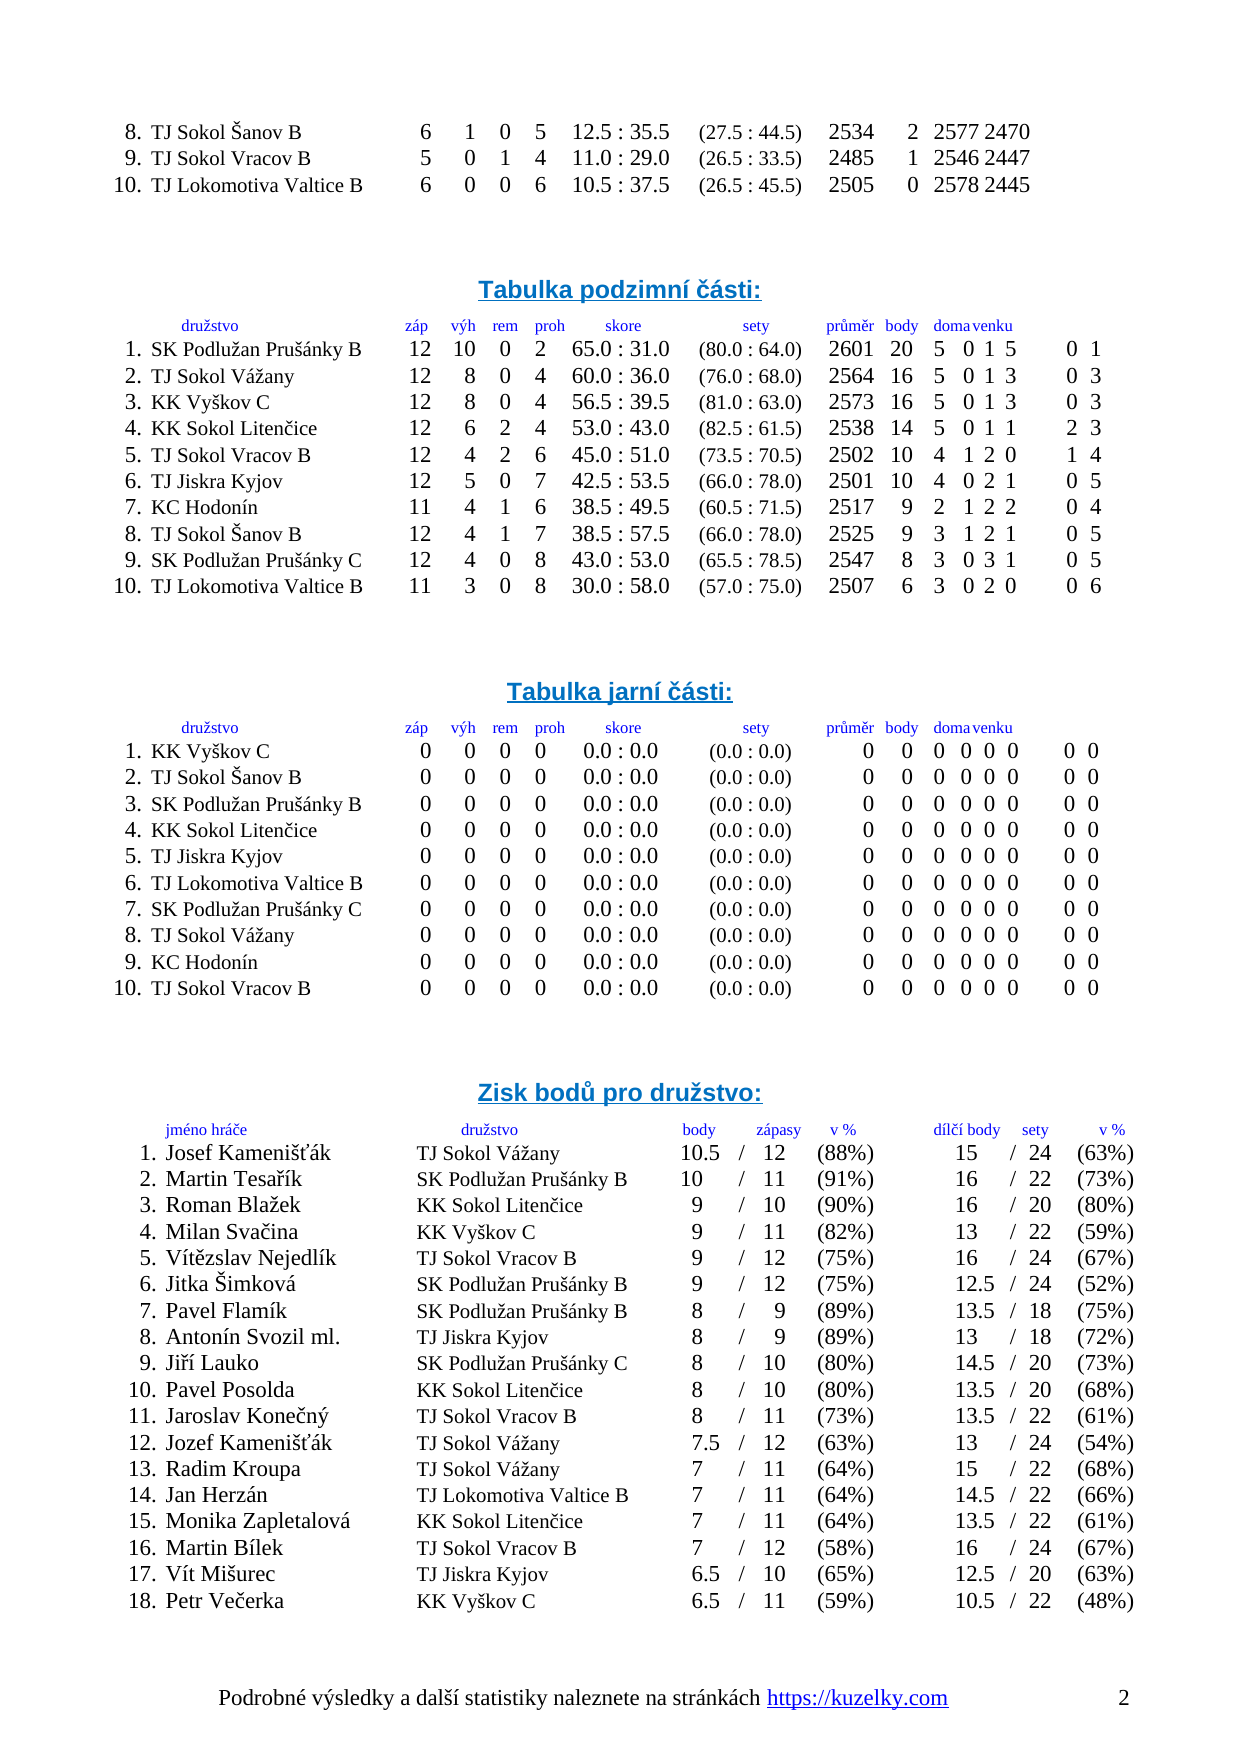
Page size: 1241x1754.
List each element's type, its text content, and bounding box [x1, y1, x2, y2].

text 5. Vítězslav Nejedlík TJ Sokol Vracov B 9 / 12 (75%) 16 / 24 (67%) [106, 1244, 1134, 1270]
text 17. Vít Mišurec TJ Jiskra Kyjov 6.5 / 10 (65%) 12.5 / 20 (63%) [106, 1560, 1134, 1587]
text 1. KK Vyškov C 0 0 0 0 0.0 : 0.0 (0.0 : 0.0) 0 0 0 0 0 0 0 0 [106, 737, 1134, 763]
text 2. Martin Tesařík SK Podlužan Prušánky B 10 / 11 (91%) 16 / 22 (73%) [106, 1165, 1134, 1191]
text 10. TJ Lokomotiva Valtice B 11 3 0 8 30.0 : 58.0 (57.0 : 75.0) 2507 6 3 0 2 0 0 6 [106, 572, 1134, 599]
text Zisk bodů pro družstvo: [94, 1078, 1145, 1107]
text 9. Jiří Lauko SK Podlužan Prušánky C 8 / 10 (80%) 14.5 / 20 (73%) [106, 1349, 1134, 1376]
text 3. KK Vyškov C 12 8 0 4 56.5 : 39.5 (81.0 : 63.0) 2573 16 5 0 1 3 0 3 [106, 388, 1134, 414]
text 3. SK Podlužan Prušánky B 0 0 0 0 0.0 : 0.0 (0.0 : 0.0) 0 0 0 0 0 0 0 0 [106, 790, 1134, 816]
text 1. Josef Kamenišťák TJ Sokol Vážany 10.5 / 12 (88%) 15 / 24 (63%) [106, 1139, 1134, 1165]
text 5. TJ Sokol Vracov B 12 4 2 6 45.0 : 51.0 (73.5 : 70.5) 2502 10 4 1 2 0 1 4 [106, 441, 1134, 467]
text Tabulka jarní části: [94, 677, 1145, 705]
text 12. Jozef Kamenišťák TJ Sokol Vážany 7.5 / 12 (63%) 13 / 24 (54%) [106, 1428, 1134, 1455]
text 4. KK Sokol Litenčice 0 0 0 0 0.0 : 0.0 (0.0 : 0.0) 0 0 0 0 0 0 0 0 [106, 816, 1134, 842]
text 8. TJ Sokol Vážany 0 0 0 0 0.0 : 0.0 (0.0 : 0.0) 0 0 0 0 0 0 0 0 [106, 921, 1134, 948]
text 2. TJ Sokol Vážany 12 8 0 4 60.0 : 36.0 (76.0 : 68.0) 2564 16 5 0 1 3 0 3 [106, 362, 1134, 388]
text 4. KK Sokol Litenčice 12 6 2 4 53.0 : 43.0 (82.5 : 61.5) 2538 14 5 0 1 1 2 3 [106, 414, 1134, 441]
text 13. Radim Kroupa TJ Sokol Vážany 7 / 11 (64%) 15 / 22 (68%) [106, 1455, 1134, 1481]
text 1. SK Podlužan Prušánky B 12 10 0 2 65.0 : 31.0 (80.0 : 64.0) 2601 20 5 0 1 5 0 1 [106, 335, 1134, 362]
text 8. Antonín Svozil ml. TJ Jiskra Kyjov 8 / 9 (89%) 13 / 18 (72%) [106, 1323, 1134, 1349]
text 8. TJ Sokol Šanov B 6 1 0 5 12.5 : 35.5 (27.5 : 44.5) 2534 2 2577 2470 [106, 118, 1134, 144]
text 10. Pavel Posolda KK Sokol Litenčice 8 / 10 (80%) 13.5 / 20 (68%) [106, 1376, 1134, 1402]
text 6. Jitka Šimková SK Podlužan Prušánky B 9 / 12 (75%) 12.5 / 24 (52%) [106, 1270, 1134, 1297]
text 11. Jaroslav Konečný TJ Sokol Vracov B 8 / 11 (73%) 13.5 / 22 (61%) [106, 1402, 1134, 1428]
text 7. KC Hodonín 11 4 1 6 38.5 : 49.5 (60.5 : 71.5) 2517 9 2 1 2 2 0 4 [106, 493, 1134, 520]
text 6. TJ Lokomotiva Valtice B 0 0 0 0 0.0 : 0.0 (0.0 : 0.0) 0 0 0 0 0 0 0 0 [106, 869, 1134, 895]
text 10. TJ Lokomotiva Valtice B 6 0 0 6 10.5 : 37.5 (26.5 : 45.5) 2505 0 2578 2445 [106, 171, 1134, 197]
text 9. KC Hodonín 0 0 0 0 0.0 : 0.0 (0.0 : 0.0) 0 0 0 0 0 0 0 0 [106, 948, 1134, 974]
text 3. Roman Blažek KK Sokol Litenčice 9 / 10 (90%) 16 / 20 (80%) [106, 1191, 1134, 1218]
text 18. Petr Večerka KK Vyškov C 6.5 / 11 (59%) 10.5 / 22 (48%) [106, 1587, 1134, 1613]
text 16. Martin Bílek TJ Sokol Vracov B 7 / 12 (58%) 16 / 24 (67%) [106, 1534, 1134, 1560]
text 15. Monika Zapletalová KK Sokol Litenčice 7 / 11 (64%) 13.5 / 22 (61%) [106, 1508, 1134, 1534]
text 10. TJ Sokol Vracov B 0 0 0 0 0.0 : 0.0 (0.0 : 0.0) 0 0 0 0 0 0 0 0 [106, 974, 1134, 1001]
text 8. TJ Sokol Šanov B 12 4 1 7 38.5 : 57.5 (66.0 : 78.0) 2525 9 3 1 2 1 0 5 [106, 520, 1134, 546]
text 2. TJ Sokol Šanov B 0 0 0 0 0.0 : 0.0 (0.0 : 0.0) 0 0 0 0 0 0 0 0 [106, 763, 1134, 790]
text 7. SK Podlužan Prušánky C 0 0 0 0 0.0 : 0.0 (0.0 : 0.0) 0 0 0 0 0 0 0 0 [106, 895, 1134, 921]
text 9. SK Podlužan Prušánky C 12 4 0 8 43.0 : 53.0 (65.5 : 78.5) 2547 8 3 0 3 1 0 5 [106, 546, 1134, 572]
text družstvo záp výh rem proh skore sety průměr body doma venku [106, 316, 1134, 335]
text Tabulka podzimní části: [94, 275, 1145, 304]
text družstvo záp výh rem proh skore sety průměr body doma venku [106, 718, 1134, 737]
text 14. Jan Herzán TJ Lokomotiva Valtice B 7 / 11 (64%) 14.5 / 22 (66%) [106, 1481, 1134, 1508]
text 6. TJ Jiskra Kyjov 12 5 0 7 42.5 : 53.5 (66.0 : 78.0) 2501 10 4 0 2 1 0 5 [106, 467, 1134, 493]
text 5. TJ Jiskra Kyjov 0 0 0 0 0.0 : 0.0 (0.0 : 0.0) 0 0 0 0 0 0 0 0 [106, 842, 1134, 869]
text 4. Milan Svačina KK Vyškov C 9 / 11 (82%) 13 / 22 (59%) [106, 1218, 1134, 1244]
text jméno hráče družstvo body zápasy v % dílčí body sety v % [106, 1119, 1134, 1139]
text 9. TJ Sokol Vracov B 5 0 1 4 11.0 : 29.0 (26.5 : 33.5) 2485 1 2546 2447 [106, 144, 1134, 171]
text 7. Pavel Flamík SK Podlužan Prušánky B 8 / 9 (89%) 13.5 / 18 (75%) [106, 1297, 1134, 1323]
